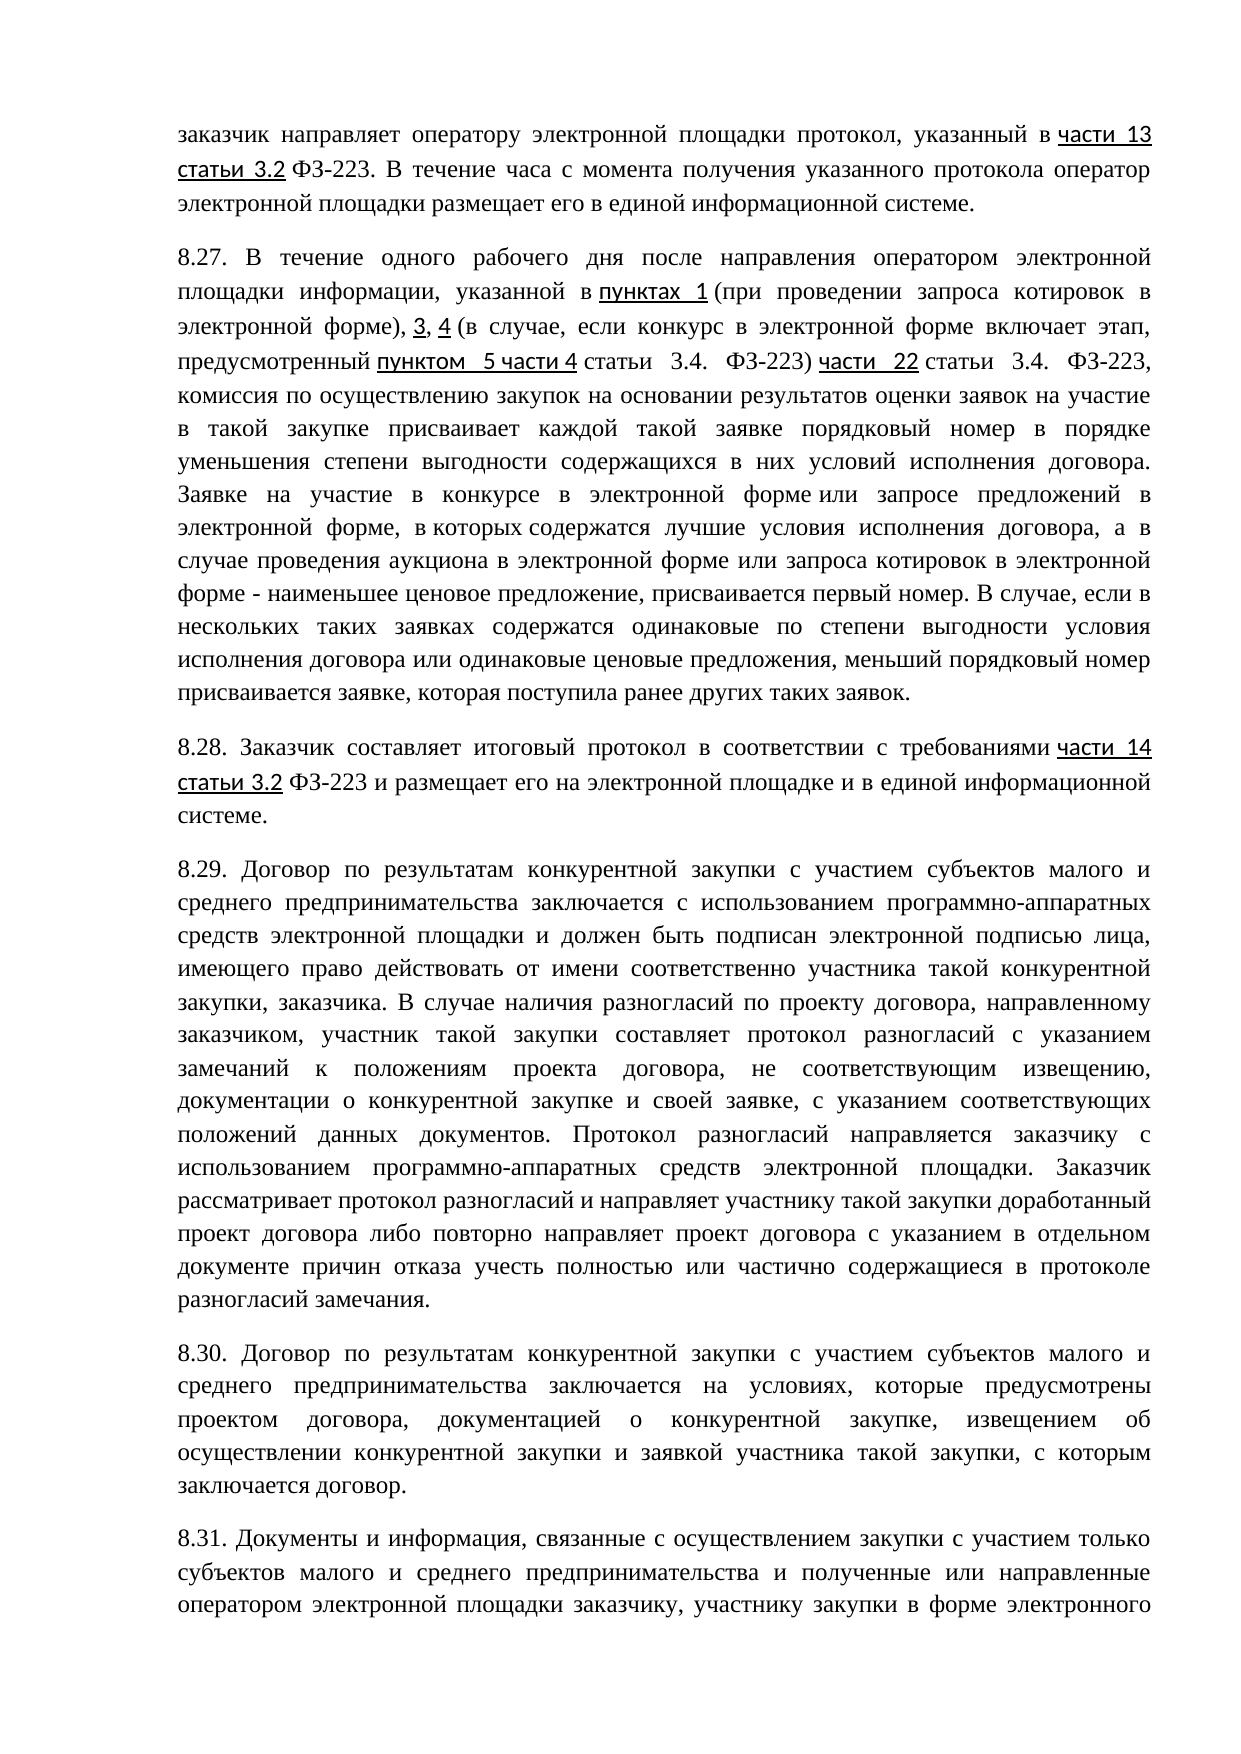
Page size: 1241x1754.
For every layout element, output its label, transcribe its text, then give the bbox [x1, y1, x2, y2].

text 8.27. В течение одного рабочего дня после направления оператором электронной площадки информации, указанной в пунктах 1 (при проведении запроса котировок в электронной форме), 3, 4 (в случае, если конкурс в электронной форме включает этап, предусмотренный пунктом 5 части 4 статьи 3.4. ФЗ-223) части 22 статьи 3.4. ФЗ-223, комиссия по осуществлению закупок на основании результатов оценки заявок на участие в такой закупке присваивает каждой такой заявке порядковый номер в порядке уменьшения степени выгодности содержащихся в них условий исполнения договора. Заявке на участие в конкурсе в электронной форме или запросе предложений в электронной форме, в которых содержатся лучшие условия исполнения договора, а в случае проведения аукциона в электронной форме или запроса котировок в электронной форме - наименьшее ценовое предложение, присваивается первый номер. В случае, если в нескольких таких заявках содержатся одинаковые по степени выгодности условия исполнения договора или одинаковые ценовые предложения, меньший порядковый номер присваивается заявке, которая поступила ранее других таких заявок. [177, 242, 1152, 706]
text 8.29. Договор по результатам конкурентной закупки с участием субъектов малого и среднего предпринимательства заключается с использованием программно-аппаратных средств электронной площадки и должен быть подписан электронной подписью лица, имеющего право действовать от имени соответственно участника такой конкурентной закупки, заказчика. В случае наличия разногласий по проекту договора, направленному заказчиком, участник такой закупки составляет протокол разногласий с указанием замечаний к положениям проекта договора, не соответствующим извещению, документации о конкурентной закупке и своей заявке, с указанием соответствующих положений данных документов. Протокол разногласий направляется заказчику с использованием программно-аппаратных средств электронной площадки. Заказчик рассматривает протокол разногласий и направляет участнику такой закупки доработанный проект договора либо повторно направляет проект договора с указанием в отдельном документе причин отказа учесть полностью или частично содержащиеся в протоколе разногласий замечания. [177, 854, 1152, 1312]
text 8.28. Заказчик составляет итоговый протокол в соответствии с требованиями части 14 статьи 3.2 ФЗ-223 и размещает его на электронной площадке и в единой информационной системе. [177, 731, 1152, 829]
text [177, 1523, 1152, 1618]
text 8.30. Договор по результатам конкурентной закупки с участием субъектов малого и среднего предпринимательства заключается на условиях, которые предусмотрены проектом договора, документацией о конкурентной закупке, извещением об осуществлении конкурентной закупки и заявкой участника такой закупки, с которым заключается договор. [177, 1338, 1152, 1498]
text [177, 118, 1152, 217]
